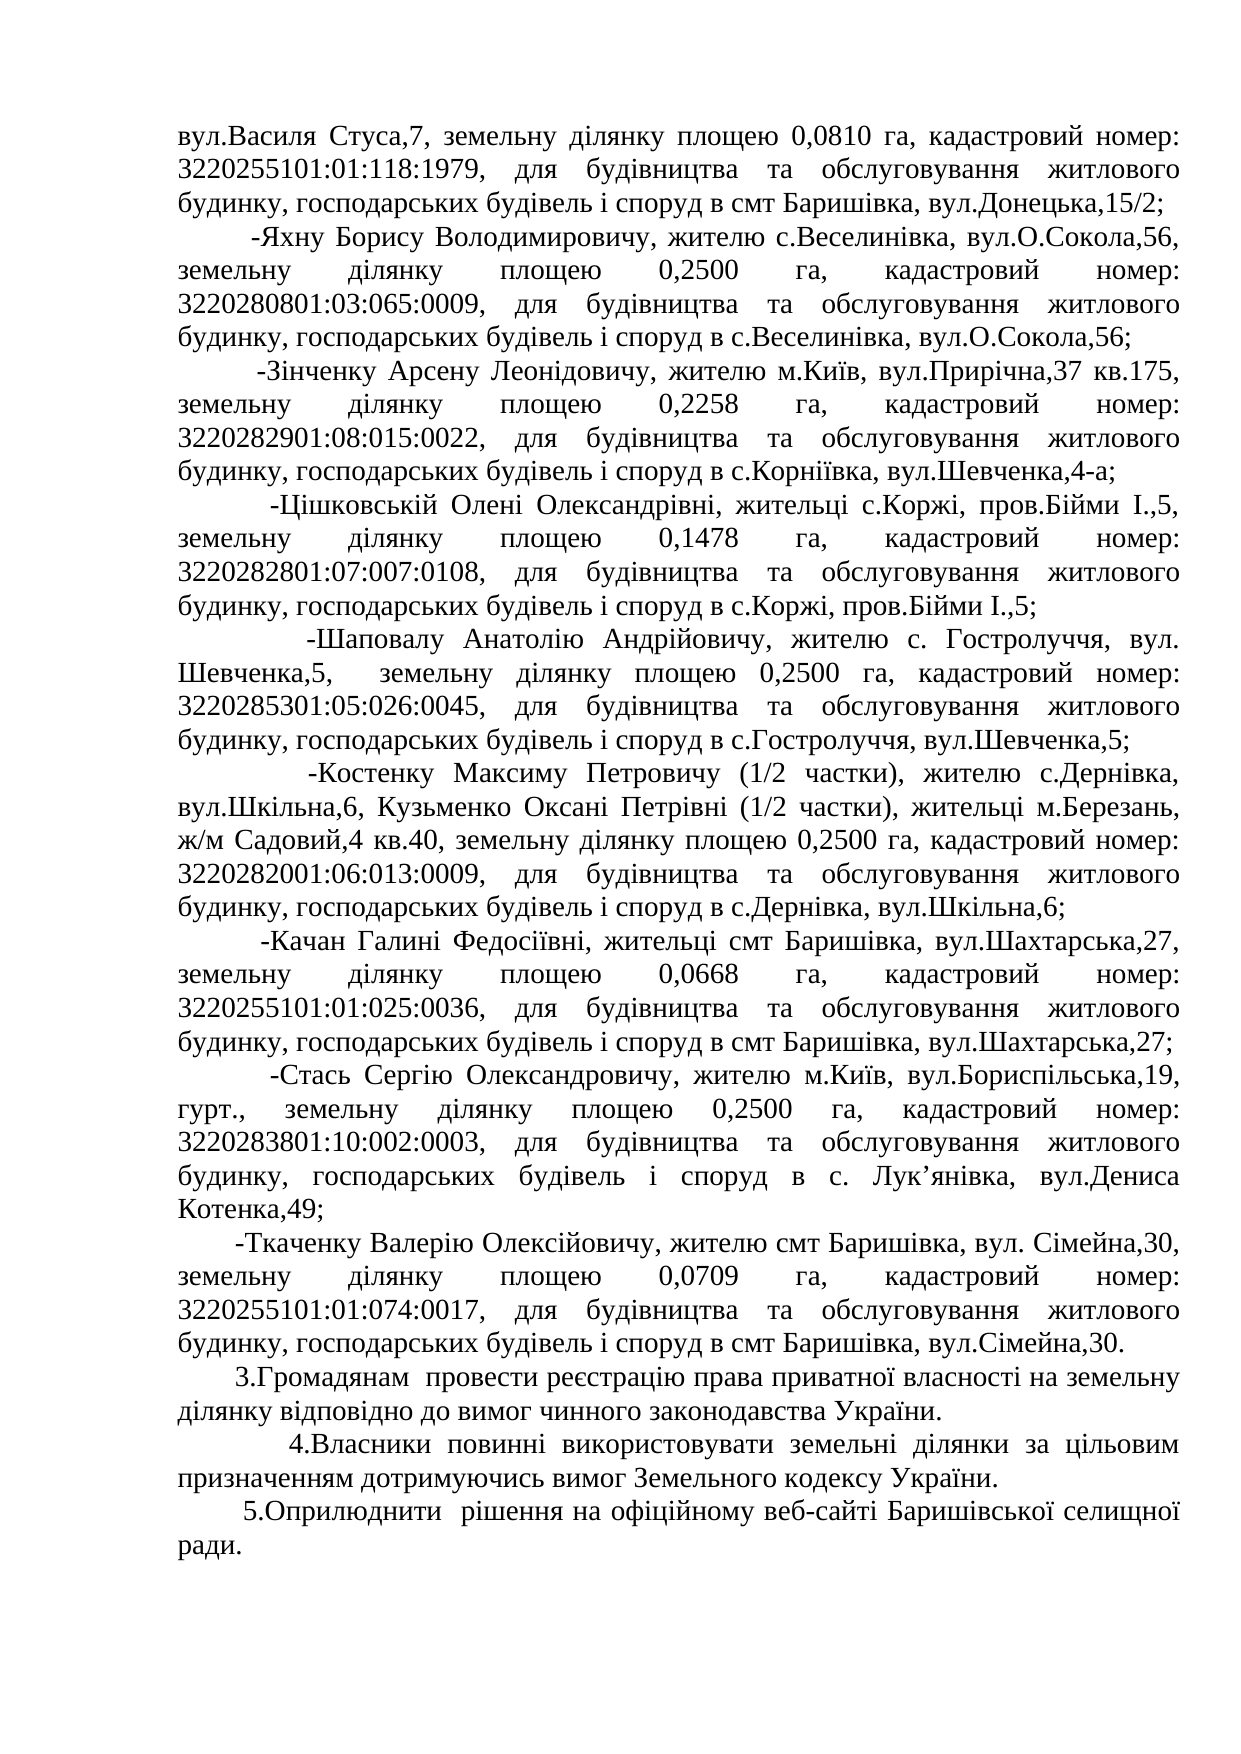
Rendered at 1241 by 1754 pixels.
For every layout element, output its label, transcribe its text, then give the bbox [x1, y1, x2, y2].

text -Костенку Максиму Петровичу (1/2 частки), жителю с.Дернівка, вул.Шкільна,6, Кузьменко Оксані Петрівні (1/2 частки), жительці м.Березань, ж/м Садовий,4 кв.40, земельну ділянку площею 0,2500 га, кадастровий номер: 3220282001:06:013:0009, для будівництва та обслуговування житлового будинку, господарських будівель і споруд в с.Дернівка, вул.Шкільна,6; [177, 755, 1181, 923]
text 4.Власники повинні використовувати земельні ділянки за цільовим призначенням дотримуючись вимог Земельного кодексу України. [177, 1426, 1181, 1493]
text -Ткаченку Валерію Олексійовичу, жителю смт Баришівка, вул. Сімейна,30, земельну ділянку площею 0,0709 га, кадастровий номер: 3220255101:01:074:0017, для будівництва та обслуговування житлового будинку, господарських будівель і споруд в смт Баришівка, вул.Сімейна,30. [177, 1225, 1181, 1359]
text 5.Оприлюднити рішення на офіційному веб-сайті Баришівської селищної ради. [177, 1493, 1181, 1560]
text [177, 118, 1181, 219]
text -Стась Сергію Олександровичу, жителю м.Київ, вул.Бориспільська,19, гурт., земельну ділянку площею 0,2500 га, кадастровий номер: 3220283801:10:002:0003, для будівництва та обслуговування житлового будинку, господарських будівель і споруд в с. Лук’янівка, вул.Дениса Котенка,49; [177, 1057, 1181, 1225]
text -Шаповалу Анатолію Андрійовичу, жителю с. Гостролуччя, вул. Шевченка,5, земельну ділянку площею 0,2500 га, кадастровий номер: 3220285301:05:026:0045, для будівництва та обслуговування житлового будинку, господарських будівель і споруд в с.Гостролуччя, вул.Шевченка,5; [177, 621, 1181, 755]
text -Зінченку Арсену Леонідовичу, жителю м.Київ, вул.Прирічна,37 кв.175, земельну ділянку площею 0,2258 га, кадастровий номер: 3220282901:08:015:0022, для будівництва та обслуговування житлового будинку, господарських будівель і споруд в с.Корніївка, вул.Шевченка,4-а; [177, 353, 1181, 487]
text -Цішковській Олені Олександрівні, жительці с.Коржі, пров.Бійми І.,5, земельну ділянку площею 0,1478 га, кадастровий номер: 3220282801:07:007:0108, для будівництва та обслуговування житлового будинку, господарських будівель і споруд в с.Коржі, пров.Бійми І.,5; [177, 487, 1181, 621]
text -Качан Галині Федосіївні, жительці смт Баришівка, вул.Шахтарська,27, земельну ділянку площею 0,0668 га, кадастровий номер: 3220255101:01:025:0036, для будівництва та обслуговування житлового будинку, господарських будівель і споруд в смт Баришівка, вул.Шахтарська,27; [177, 923, 1181, 1057]
text 3.Громадянам провести реєстрацію права приватної власності на земельну ділянку відповідно до вимог чинного законодавства України. [177, 1359, 1181, 1426]
text -Яхну Борису Володимировичу, жителю с.Веселинівка, вул.О.Сокола,56, земельну ділянку площею 0,2500 га, кадастровий номер: 3220280801:03:065:0009, для будівництва та обслуговування житлового будинку, господарських будівель і споруд в с.Веселинівка, вул.О.Сокола,56; [177, 219, 1181, 353]
